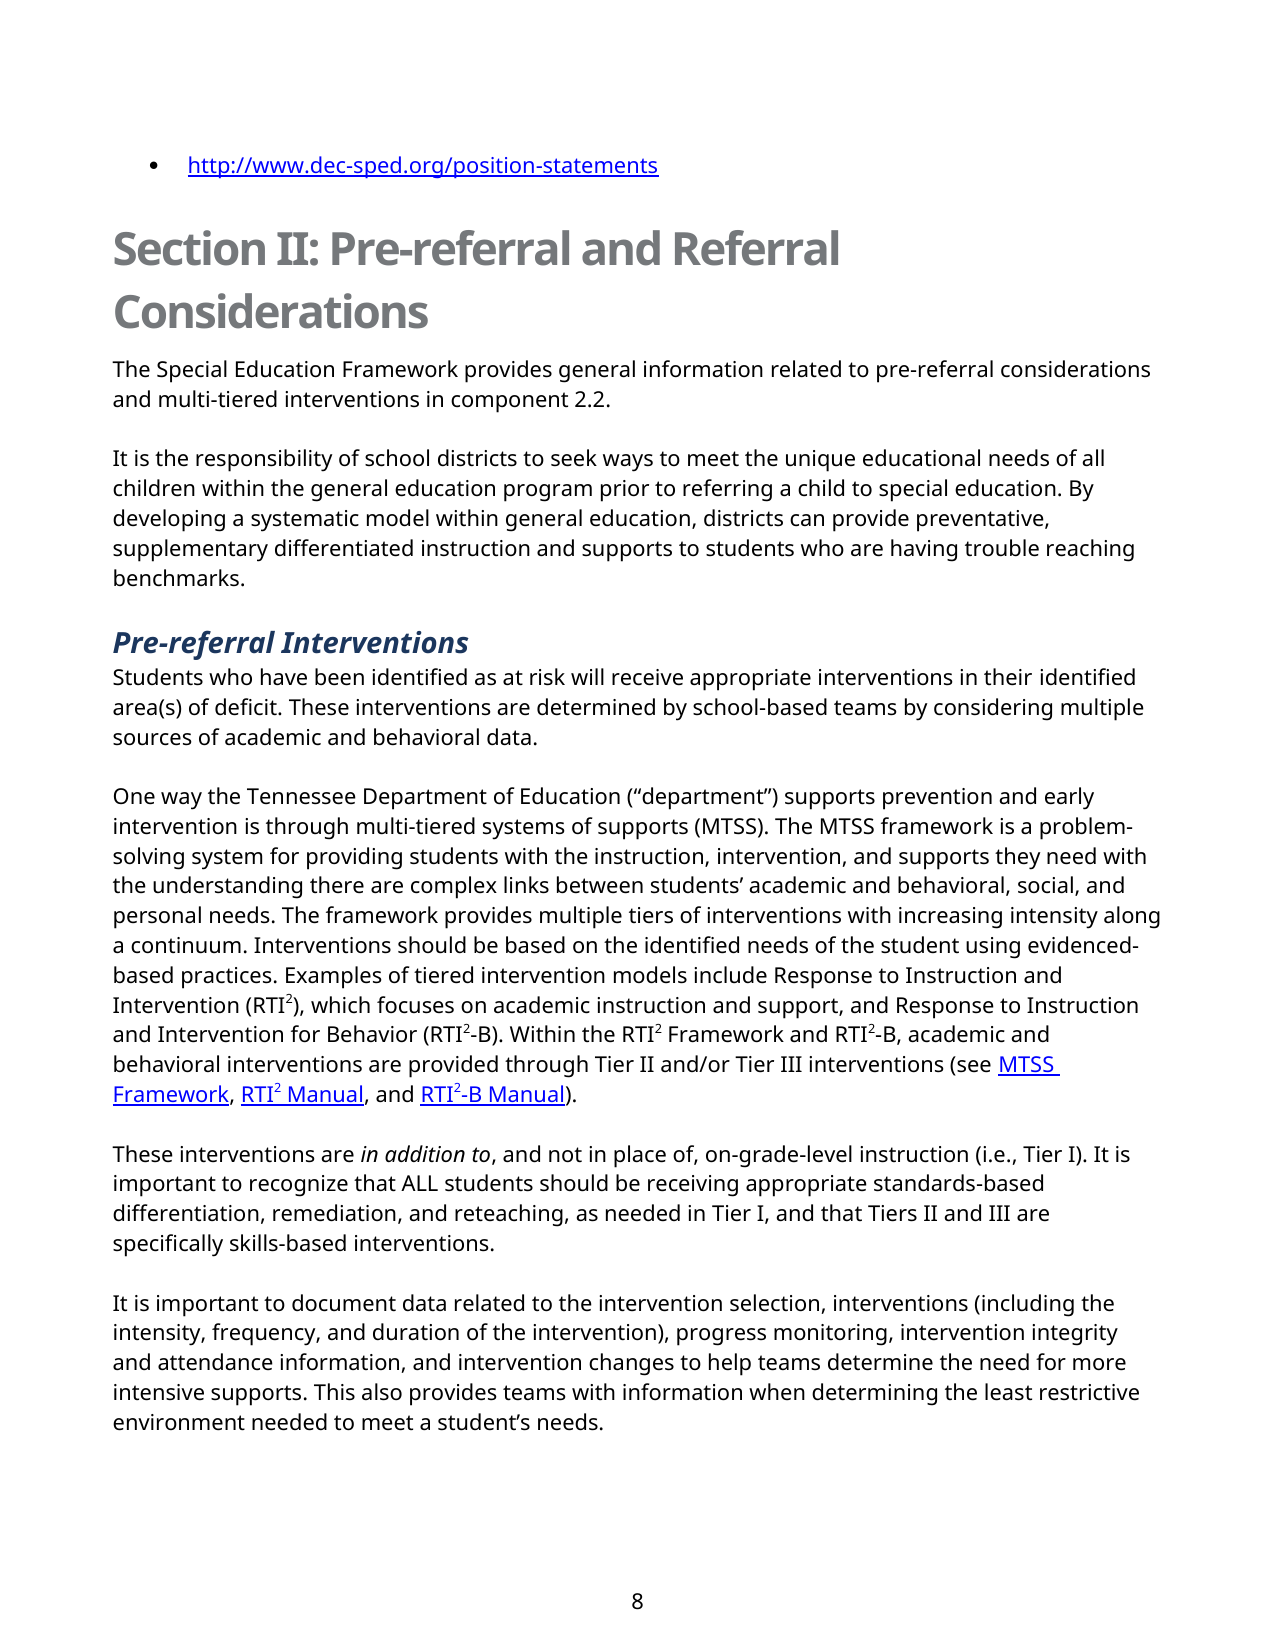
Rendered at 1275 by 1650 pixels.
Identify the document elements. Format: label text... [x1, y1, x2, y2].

text These interventions are in addition to, and not in place of, on-grade-level instruction (i.e., Tier I). It is important to recognize that ALL students should be receiving appropriate standards-based differentiation, remediation, and reteaching, as needed in Tier I, and that Tiers II and III are specifically skills-based interventions. [112, 1138, 1162, 1258]
subtitle Section II: Pre-referral and Referral Considerations [112, 217, 1162, 342]
text The Special Education Framework provides general information related to pre-referral considerations and multi-tiered interventions in component 2.2. [112, 354, 1162, 414]
text It is the responsibility of school districts to seek ways to meet the unique educational needs of all children within the general education program prior to referring a child to special education. By developing a systematic model within general education, districts can provide preventative, supplementary differentiated instruction and supports to students who are having trouble reaching benchmarks. [112, 443, 1162, 592]
list http://www.dec-sped.org/position-statements [150, 150, 1162, 180]
text It is important to document data related to the intervention selection, interventions (including the intensity, frequency, and duration of the intervention), progress monitoring, intervention integrity and attendance information, and intervention changes to help teams determine the need for more intensive supports. This also provides teams with information when determining the least restrictive environment needed to meet a student’s needs. [112, 1287, 1162, 1436]
text Students who have been identified as at risk will receive appropriate interventions in their identified area(s) of deficit. These interventions are determined by school-based teams by considering multiple sources of academic and behavioral data. [112, 662, 1162, 751]
subtitle Pre-referral Interventions [112, 622, 1162, 662]
text One way the Tennessee Department of Education (“department”) supports prevention and early intervention is through multi-tiered systems of supports (MTSS). The MTSS framework is a problem-solving system for providing students with the instruction, intervention, and supports they need with the understanding there are complex links between students’ academic and behavioral, social, and personal needs. The framework provides multiple tiers of interventions with increasing intensity along a continuum. Interventions should be based on the identified needs of the student using evidenced-based practices. Examples of tiered intervention models include Response to Instruction and Intervention (RTI2), which focuses on academic instruction and support, and Response to Instruction and Intervention for Behavior (RTI2-B). Within the RTI2 Framework and RTI2-B, academic and behavioral interventions are provided through Tier II and/or Tier III interventions (see MTSS Framework, RTI2 Manual, and RTI2-B Manual). [112, 781, 1162, 1109]
